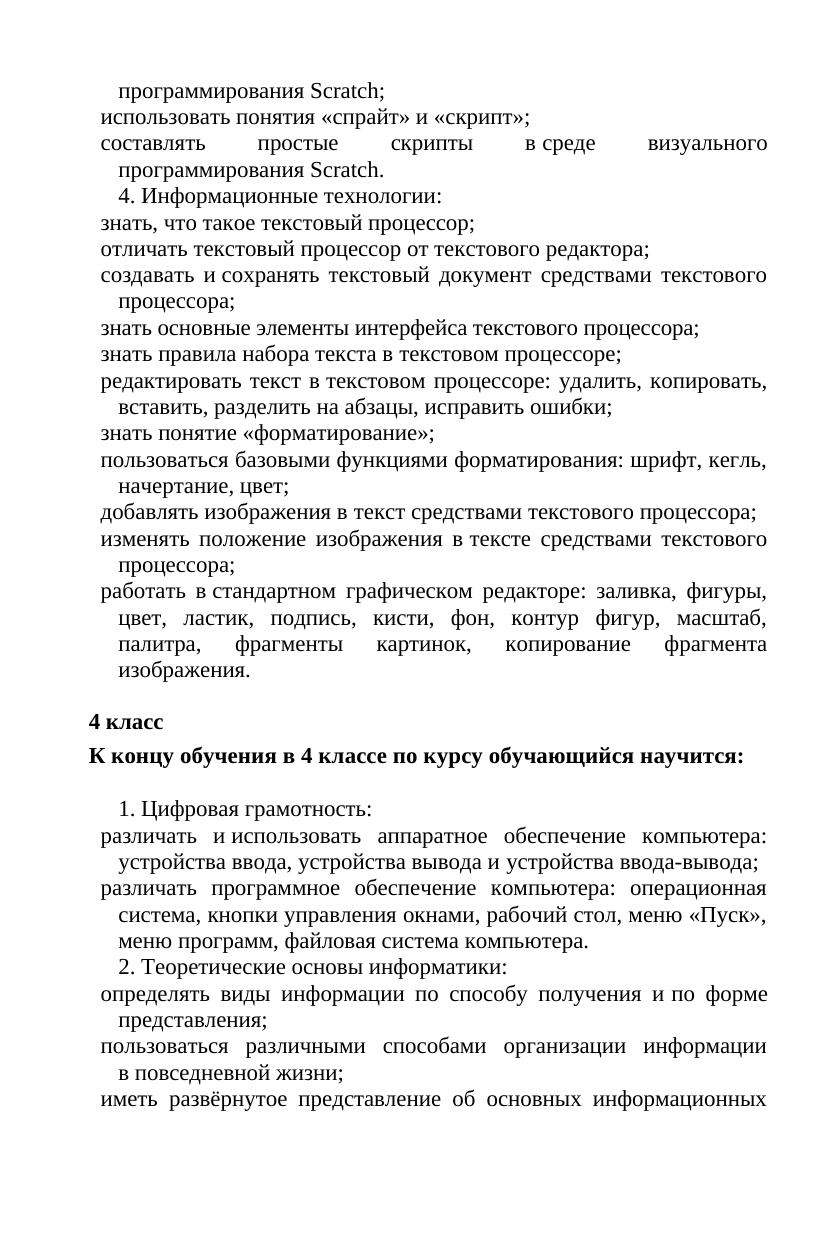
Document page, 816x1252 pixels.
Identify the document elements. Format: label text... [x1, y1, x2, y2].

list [100, 1085, 768, 1112]
list изменять положение изображения в тексте средствами текстового процессора; [100, 525, 768, 577]
list определять виды информации по способу получения и по форме представления; [100, 980, 768, 1032]
text К концу обучения в 4 классе по курсу обучающийся научится: [88, 743, 768, 769]
list знать понятие «форматирование»; [100, 419, 768, 446]
list редактировать текст в текстовом процессоре: удалить, копировать, вставить, разделить на абзацы, исправить ошибки; [100, 367, 768, 419]
list различать и использовать аппаратное обеспечение компьютера: устройства ввода, устройства вывода и устройства ввода-вывода; [100, 822, 768, 874]
text 2. Теоретические основы информатики: [88, 953, 768, 980]
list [100, 77, 768, 103]
list знать правила набора текста в текстовом процессоре; [100, 340, 768, 367]
list пользоваться различными способами организации информации в повседневной жизни; [100, 1032, 768, 1085]
list знать основные элементы интерфейса текстового процессора; [100, 314, 768, 340]
text 4. Информационные технологии: [88, 182, 768, 208]
list использовать понятия «спрайт» и «скрипт»; [100, 103, 768, 129]
list добавлять изображения в текст средствами текстового процессора; [100, 498, 768, 525]
list создавать и сохранять текстовый документ средствами текстового процессора; [100, 261, 768, 314]
list различать программное обеспечение компьютера: операционная система, кнопки управления окнами, рабочий стол, меню «Пуск», меню программ, файловая система компьютера. [100, 874, 768, 953]
list отличать текстовый процессор от текстового редактора; [100, 235, 768, 261]
subtitle 4 класс [88, 708, 768, 734]
list знать, что такое текстовый процессор; [100, 208, 768, 235]
list пользоваться базовыми функциями форматирования: шрифт, кегль, начертание, цвет; [100, 446, 768, 498]
text 1. Цифровая грамотность: [88, 795, 768, 822]
list составлять простые скрипты в среде визуального программирования Scratch. [100, 129, 768, 182]
list работать в стандартном графическом редакторе: заливка, фигуры, цвет, ластик, подпись, кисти, фон, контур фигур, масштаб, палитра, фрагменты картинок, копирование фрагмента изображения. [100, 577, 768, 683]
